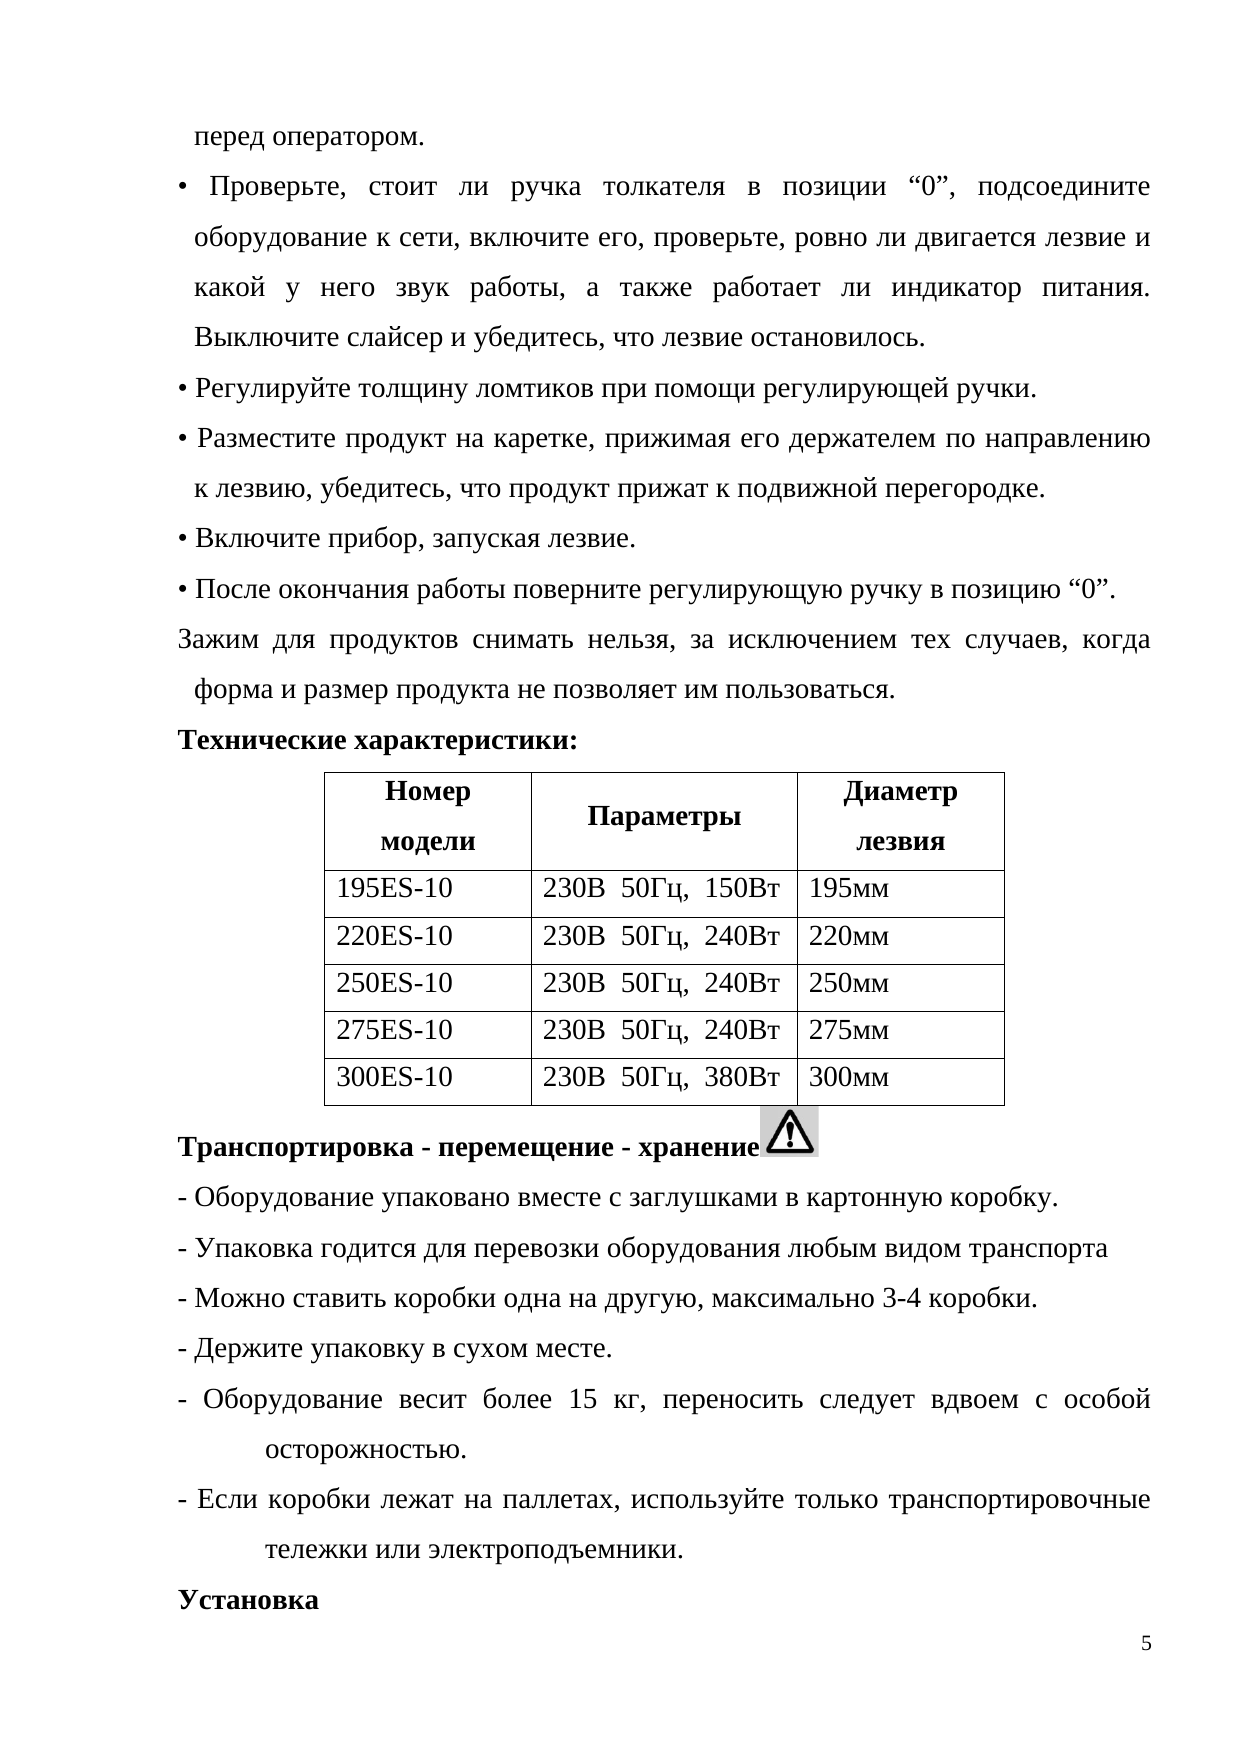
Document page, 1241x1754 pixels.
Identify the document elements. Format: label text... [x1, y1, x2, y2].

text Транспортировка - перемещение - хранение [177, 1106, 1152, 1163]
table_cell 230В 50Гц, 240Вт [532, 918, 797, 964]
table_header Параметры [532, 773, 797, 869]
text Зажим для продуктов снимать нельзя, за исключением тех случаев, когда форма и размер продукта не позволяет им пользоваться. [177, 621, 1152, 705]
text - Можно ставить коробки одна на другую, максимально 3-4 коробки. [177, 1280, 1152, 1314]
table_cell 275мм [798, 1012, 1004, 1058]
table_cell 250мм [798, 965, 1004, 1011]
table_cell 230В 50Гц, 150Вт [532, 871, 797, 917]
table_cell 220ES-10 [325, 918, 531, 964]
table_cell 195мм [798, 871, 1004, 917]
table_cell 230В 50Гц, 240Вт [532, 965, 797, 1011]
table_cell 220мм [798, 918, 1004, 964]
table_cell 300мм [798, 1059, 1004, 1105]
table_header Номер модели [325, 773, 531, 869]
table_cell 195ES-10 [325, 871, 531, 917]
table_cell 250ES-10 [325, 965, 531, 1011]
text • Регулируйте толщину ломтиков при помощи регулирующей ручки. [177, 370, 1152, 403]
text - Оборудование весит более 15 кг, переносить следует вдвоем с особой осторожностью. [177, 1381, 1152, 1464]
text - Если коробки лежат на паллетах, используйте только транспортировочные тележки или электроподъемники. [177, 1481, 1152, 1565]
text Технические характеристики: [177, 722, 1152, 755]
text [177, 118, 1152, 152]
table_cell 300ES-10 [325, 1059, 531, 1105]
text • Включите прибор, запуская лезвие. [177, 521, 1152, 554]
text Установка [177, 1582, 1152, 1616]
text - Упаковка годится для перевозки оборудования любым видом транспорта [177, 1230, 1152, 1263]
table_cell 230В 50Гц, 380Вт [532, 1059, 797, 1105]
table_header Диаметр лезвия [798, 773, 1004, 869]
table_cell 230В 50Гц, 240Вт [532, 1012, 797, 1058]
picture [760, 1106, 819, 1157]
text - Оборудование упаковано вместе с заглушками в картонную коробку. [177, 1179, 1152, 1213]
text - Держите упаковку в сухом месте. [177, 1330, 1152, 1364]
text • Разместите продукт на каретке, прижимая его держателем по направлению к лезвию, убедитесь, что продукт прижат к подвижной перегородке. [177, 420, 1152, 504]
text • После окончания работы поверните регулирующую ручку в позицию “0”. [177, 571, 1152, 604]
text • Проверьте, стоит ли ручка толкателя в позиции “0”, подсоедините оборудование к сети, включите его, проверьте, ровно ли двигается лезвие и какой у него звук работы, а также работает ли индикатор питания. Выключите слайсер и убедитесь, что лезвие остановилось. [177, 168, 1152, 353]
table_cell 275ES-10 [325, 1012, 531, 1058]
